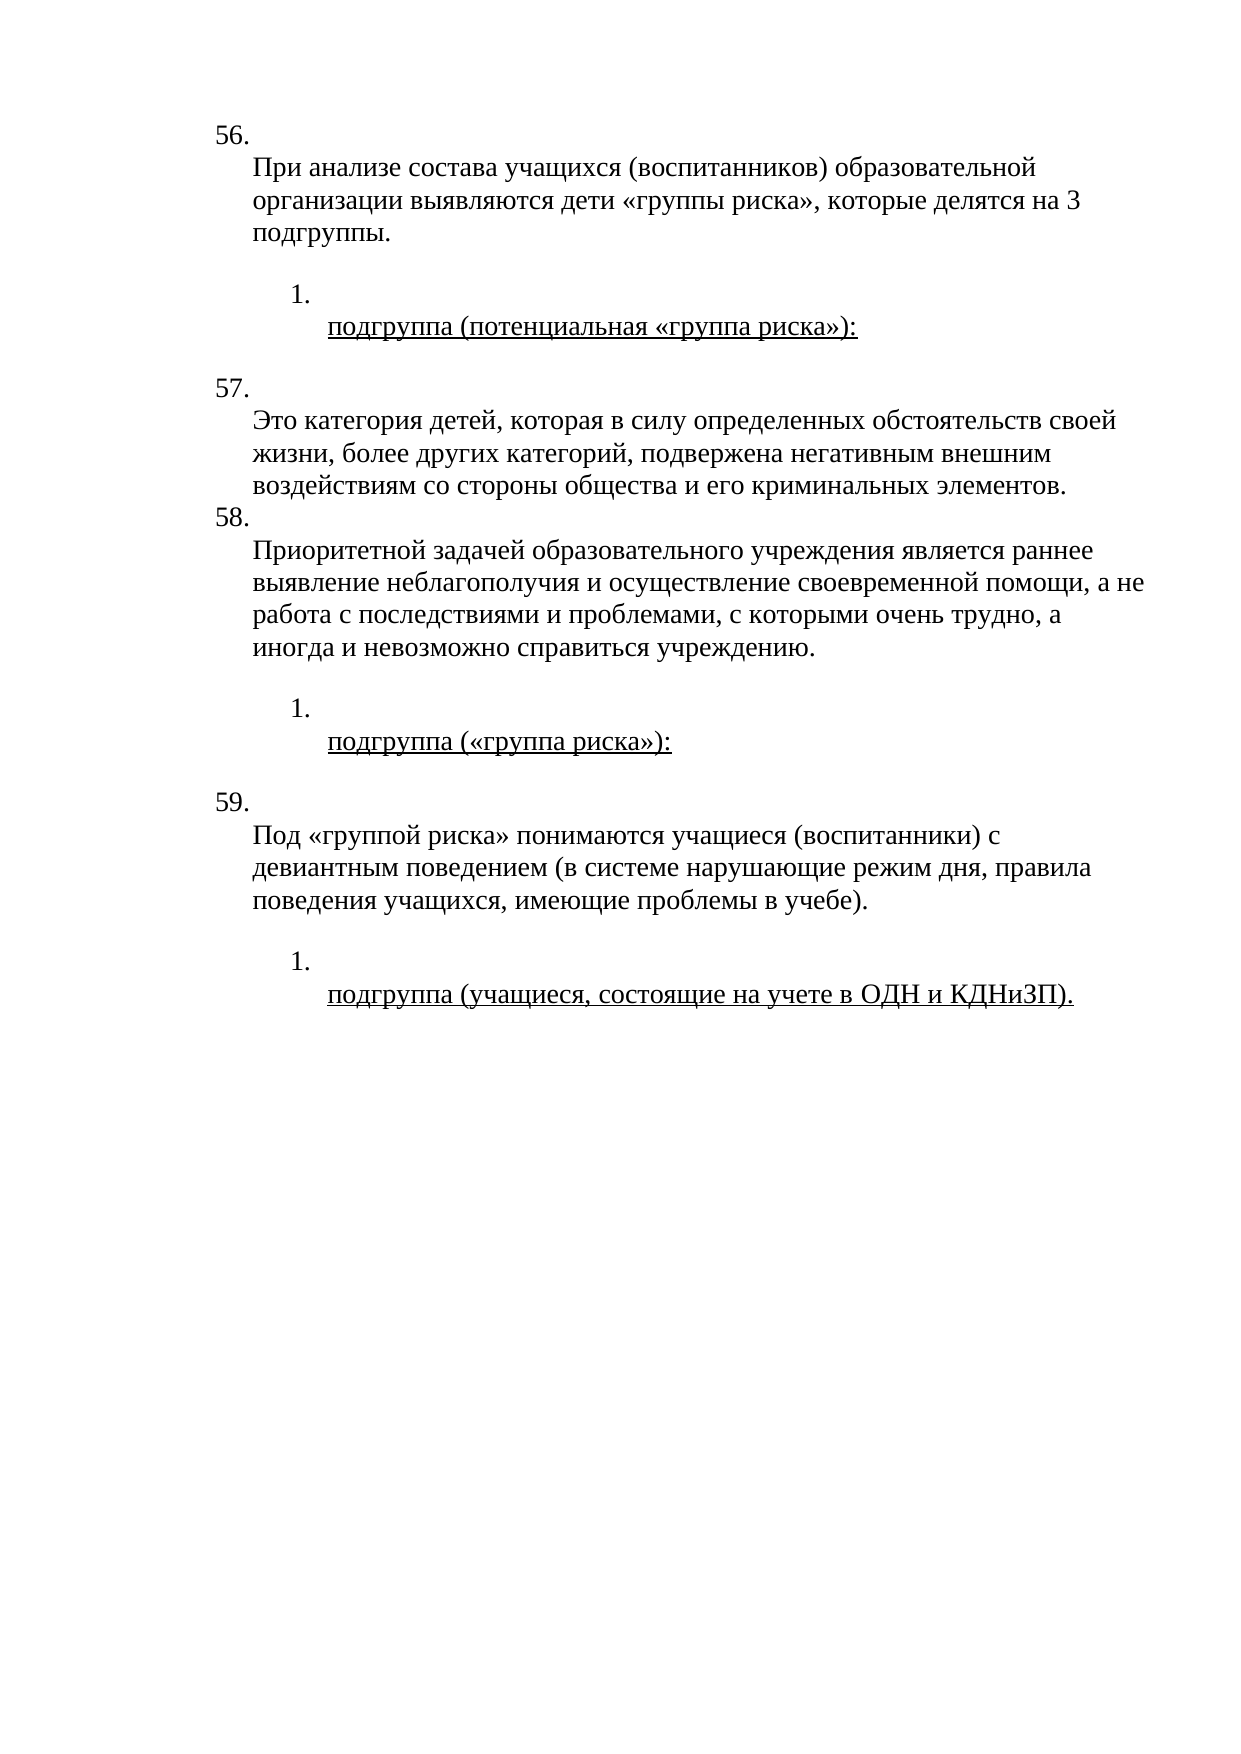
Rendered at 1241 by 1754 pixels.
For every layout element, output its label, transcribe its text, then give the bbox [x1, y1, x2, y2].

list подгруппа (учащиеся, состоящие на учете в ОДН и КДНиЗП). [290, 944, 1152, 1009]
list подгруппа («группа риска»): [290, 692, 1152, 756]
list Приоритетной задачей образовательного учреждения является раннее выявление неблагополучия и осуществление своевременной помощи, а не работа с последствиями и проблемами, с которыми очень трудно, а иногда и невозможно справиться учреждению. [215, 500, 1152, 662]
list подгруппа (потенциальная «группа риска»): [290, 277, 1152, 342]
list Под «группой риска» понимаются учащиеся (воспитанники) с девиантным поведением (в системе нарушающие режим дня, правила поведения учащихся, имеющие проблемы в учебе). [215, 786, 1152, 915]
list Это категория детей, которая в силу определенных обстоятельств своей жизни, более других категорий, подвержена негативным внешним воздействиям со стороны общества и его криминальных элементов. [215, 371, 1152, 500]
list При анализе состава учащихся (воспитанников) образовательной организации выявляются дети «группы риска», которые делятся на 3 подгруппы. [215, 118, 1152, 248]
